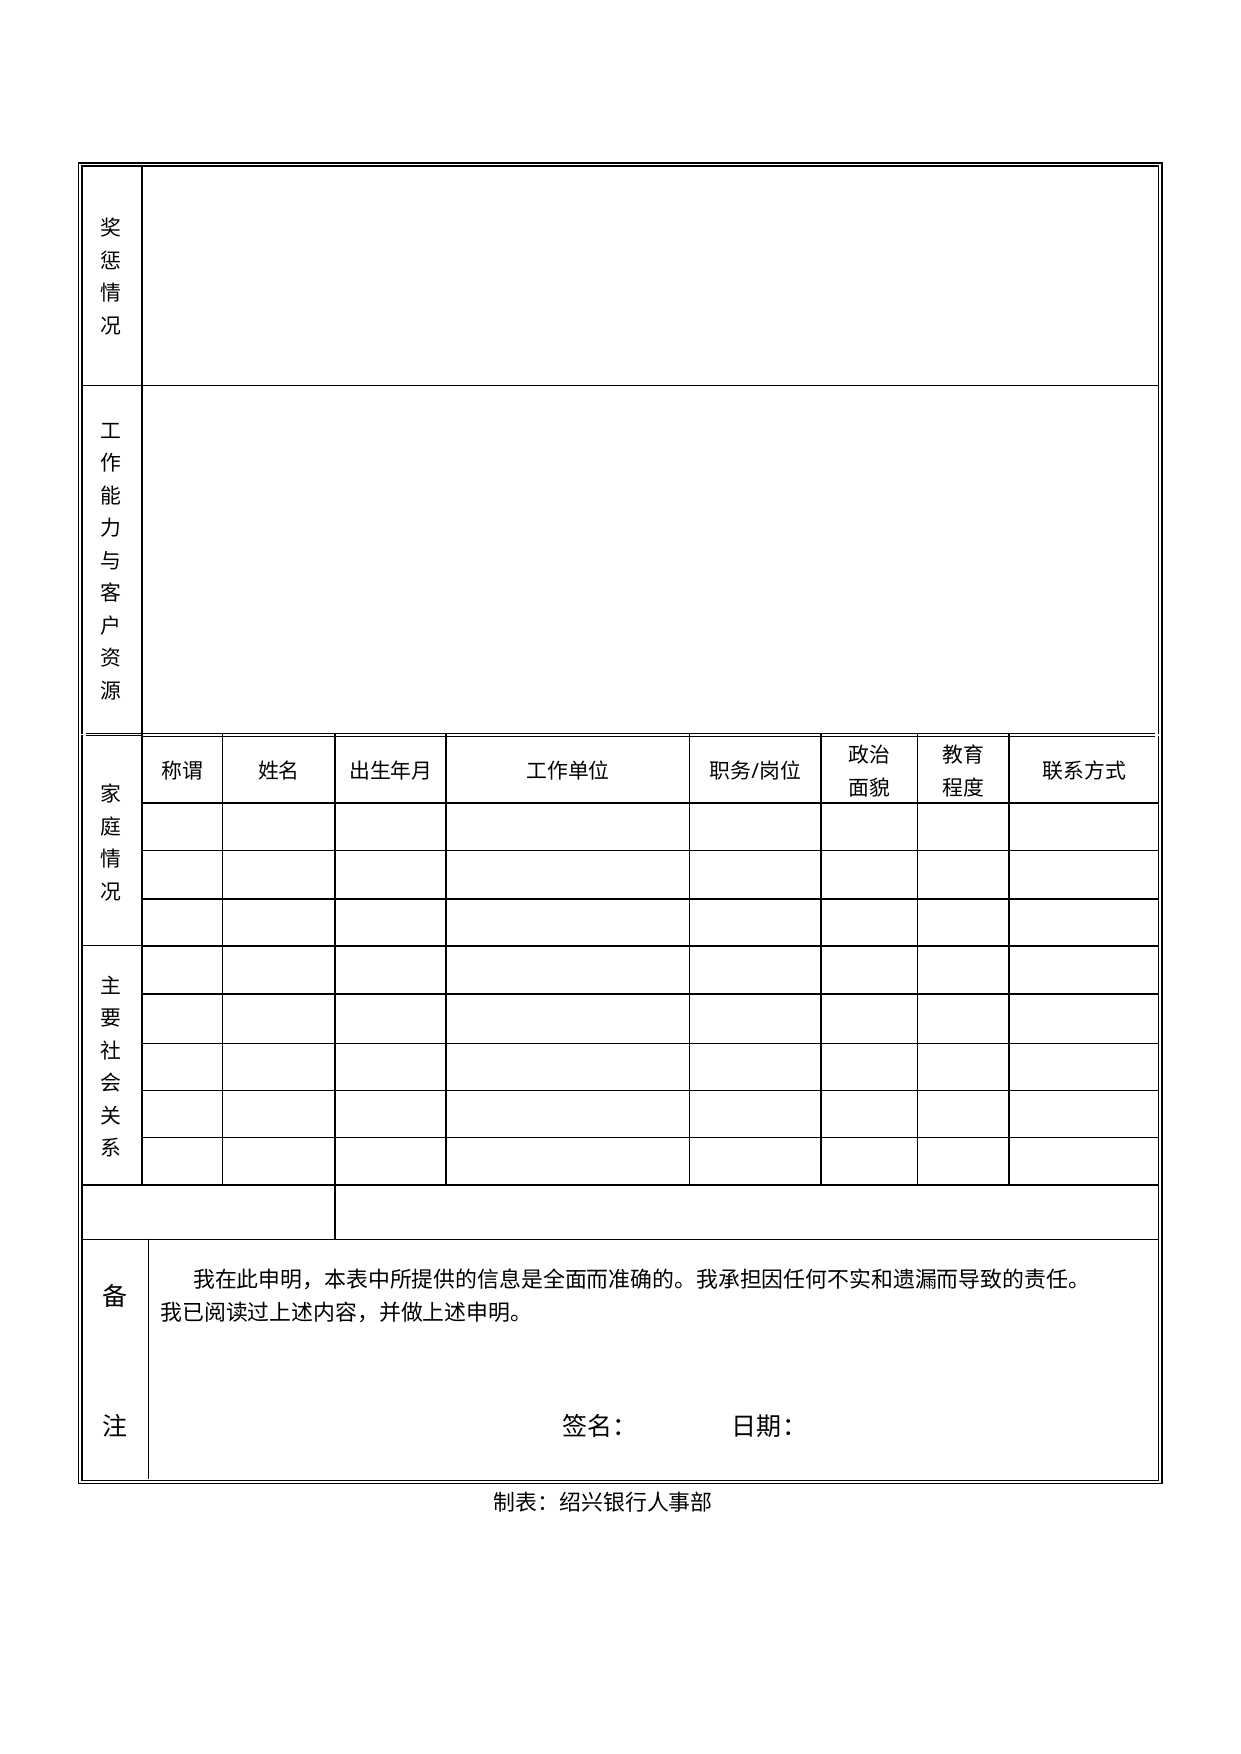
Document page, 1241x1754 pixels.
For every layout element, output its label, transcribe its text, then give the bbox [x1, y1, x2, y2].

table_cell [1010, 1091, 1158, 1137]
table_cell [336, 1091, 445, 1137]
table_cell [223, 1091, 334, 1137]
table_cell [1010, 900, 1158, 945]
table_cell [690, 1138, 820, 1184]
table_cell [447, 995, 689, 1043]
table_cell [143, 1091, 222, 1137]
table_cell 姓名 [223, 737, 334, 802]
table_cell [1010, 804, 1158, 850]
table_cell [83, 1186, 334, 1239]
table_cell [690, 804, 820, 850]
text 制表：绍兴银行人事部 [187, 1484, 1053, 1517]
table_cell [447, 1091, 689, 1137]
table_cell 出生年月 [336, 737, 445, 802]
table_cell [690, 851, 820, 898]
table_cell [336, 804, 445, 850]
table_cell [690, 1044, 820, 1090]
table_cell [223, 1044, 334, 1090]
table_cell [223, 804, 334, 850]
table_cell [822, 947, 917, 993]
table_cell [447, 1138, 689, 1184]
table_cell 工作单位 [447, 737, 689, 802]
table_cell [143, 386, 1158, 732]
table_cell [1010, 947, 1158, 993]
table_cell [822, 1138, 917, 1184]
table_cell [336, 1138, 445, 1184]
table_cell [918, 947, 1008, 993]
table_cell [223, 900, 334, 945]
table_cell [690, 1091, 820, 1137]
table_cell [918, 1044, 1008, 1090]
table_cell [223, 947, 334, 993]
table_cell [690, 900, 820, 945]
table_cell [447, 947, 689, 993]
table_cell 主要社会关系 [83, 946, 141, 1184]
table_cell [336, 995, 445, 1043]
table_cell [918, 900, 1008, 945]
table_cell [822, 1091, 917, 1137]
table_cell [822, 804, 917, 850]
table_cell [690, 995, 820, 1043]
table_cell [336, 851, 445, 898]
table_cell [822, 1044, 917, 1090]
table_cell [1010, 995, 1158, 1043]
table_cell [143, 1044, 222, 1090]
table_cell [223, 1138, 334, 1184]
table_cell [143, 167, 1158, 384]
table_cell [822, 995, 917, 1043]
table_cell 政治 面貌 [822, 737, 917, 802]
table_cell 奖 惩 情 况 [83, 167, 141, 384]
table_cell 备 注 [83, 1240, 148, 1479]
table_cell [143, 804, 222, 850]
table_cell [447, 804, 689, 850]
table_cell [822, 851, 917, 898]
table_cell [690, 947, 820, 993]
table_cell 联系方式 [1010, 733, 1160, 802]
table_cell 家庭情况 [83, 733, 141, 945]
table_cell [143, 947, 222, 993]
table_cell [918, 1138, 1008, 1184]
table_cell 工作能力与客户资源 [83, 386, 141, 732]
table_cell [1010, 1044, 1158, 1090]
table_cell [822, 900, 917, 945]
table_cell [918, 995, 1008, 1043]
table_cell [447, 900, 689, 945]
table_cell [918, 851, 1008, 898]
table_cell [918, 1091, 1008, 1137]
table_cell [223, 995, 334, 1043]
table_cell [336, 900, 445, 945]
table_cell 职务/岗位 [690, 737, 820, 802]
table_cell [143, 900, 222, 945]
table_cell [1010, 851, 1158, 898]
table_cell [447, 1044, 689, 1090]
table_cell 称谓 [143, 737, 222, 802]
table_cell [143, 1138, 222, 1184]
table_cell [918, 804, 1008, 850]
table_cell [336, 1186, 1158, 1239]
table_cell 我在此申明，本表中所提供的信息是全面而准确的。我承担因任何不实和遗漏而导致的责任。 我已阅读过上述内容，并做上述申明。 签名： 日期： [149, 1240, 1158, 1479]
table_cell [1010, 1138, 1158, 1184]
table_cell [143, 851, 222, 898]
table_cell [447, 851, 689, 898]
table_cell [336, 947, 445, 993]
table_cell [223, 851, 334, 898]
table_cell 教育 程度 [918, 737, 1008, 802]
table_cell [143, 995, 222, 1043]
table_cell [336, 1044, 445, 1090]
